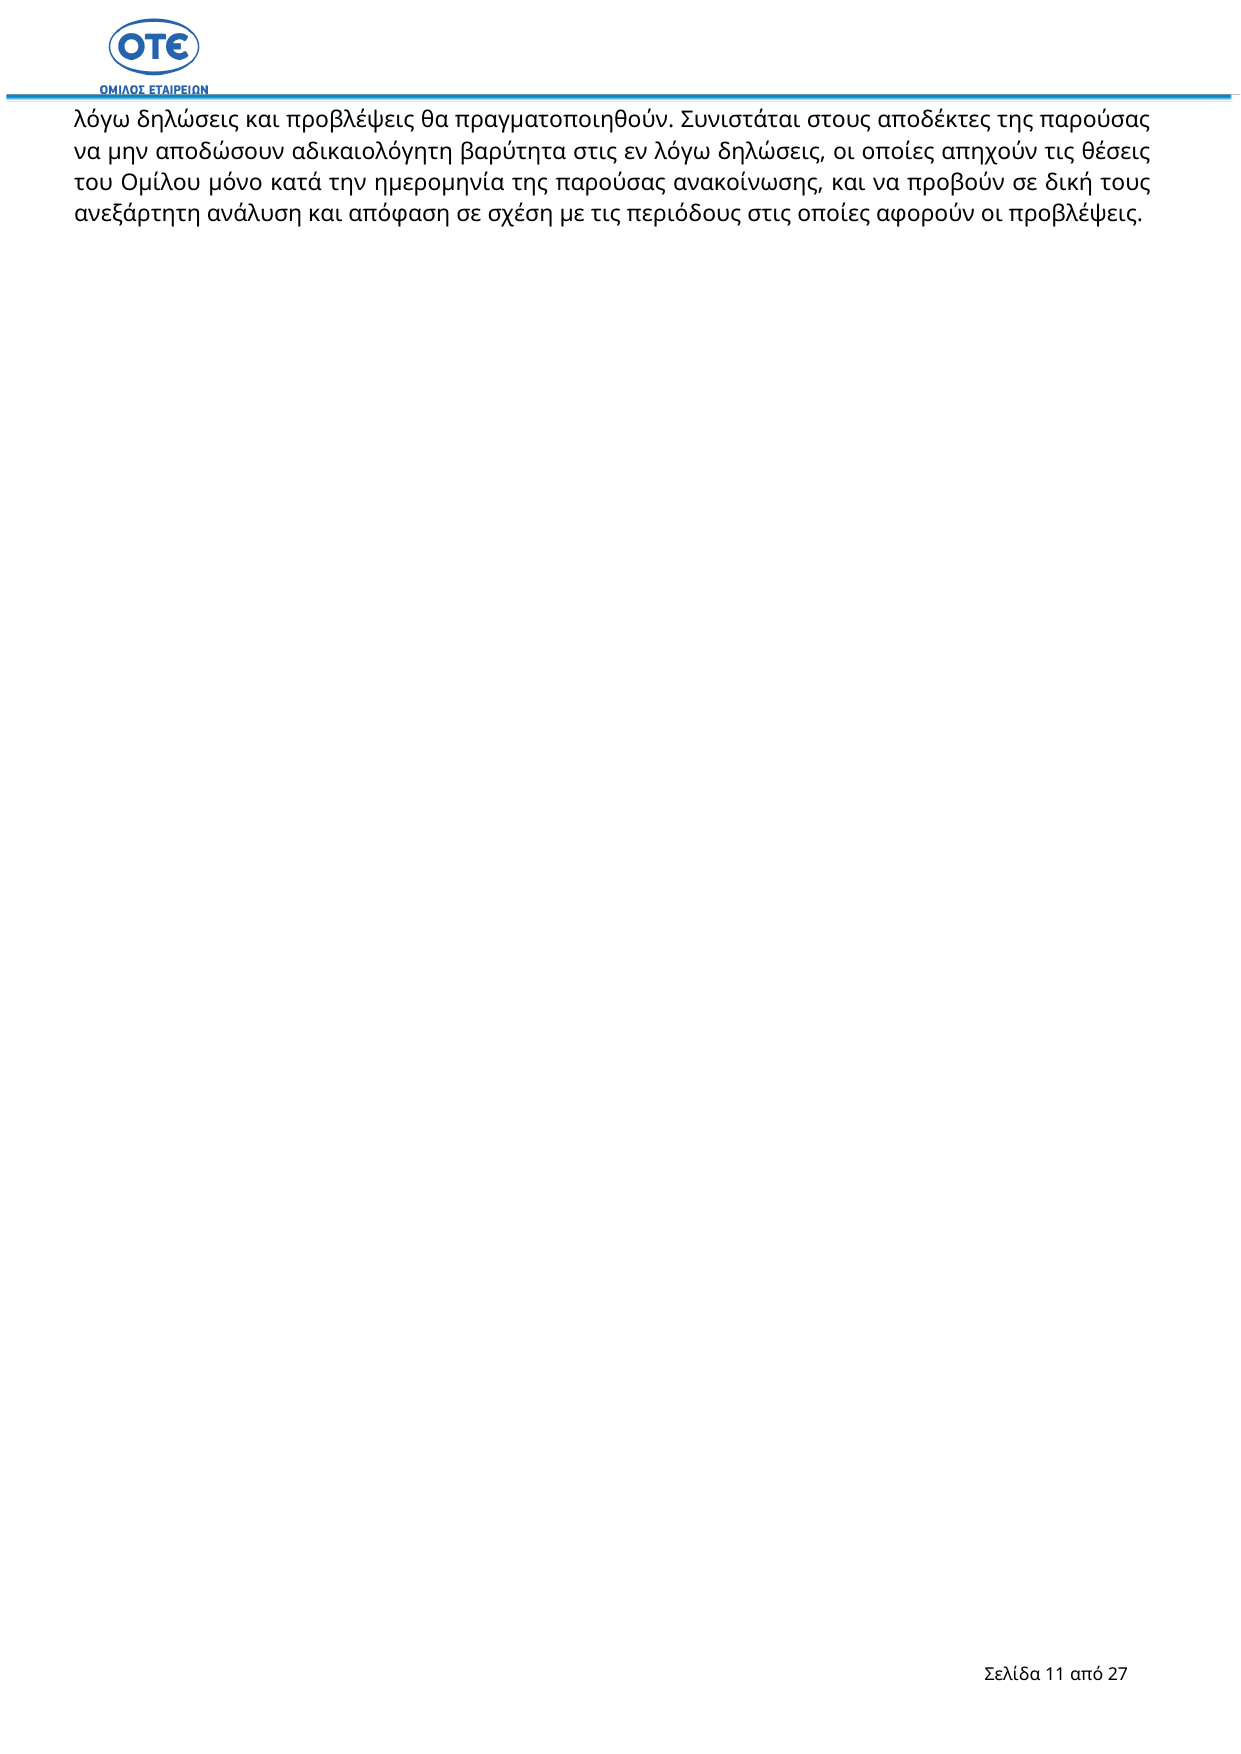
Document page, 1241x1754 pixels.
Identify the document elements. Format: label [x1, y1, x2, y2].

picture [6, 4, 1241, 103]
text [74, 103, 1152, 228]
